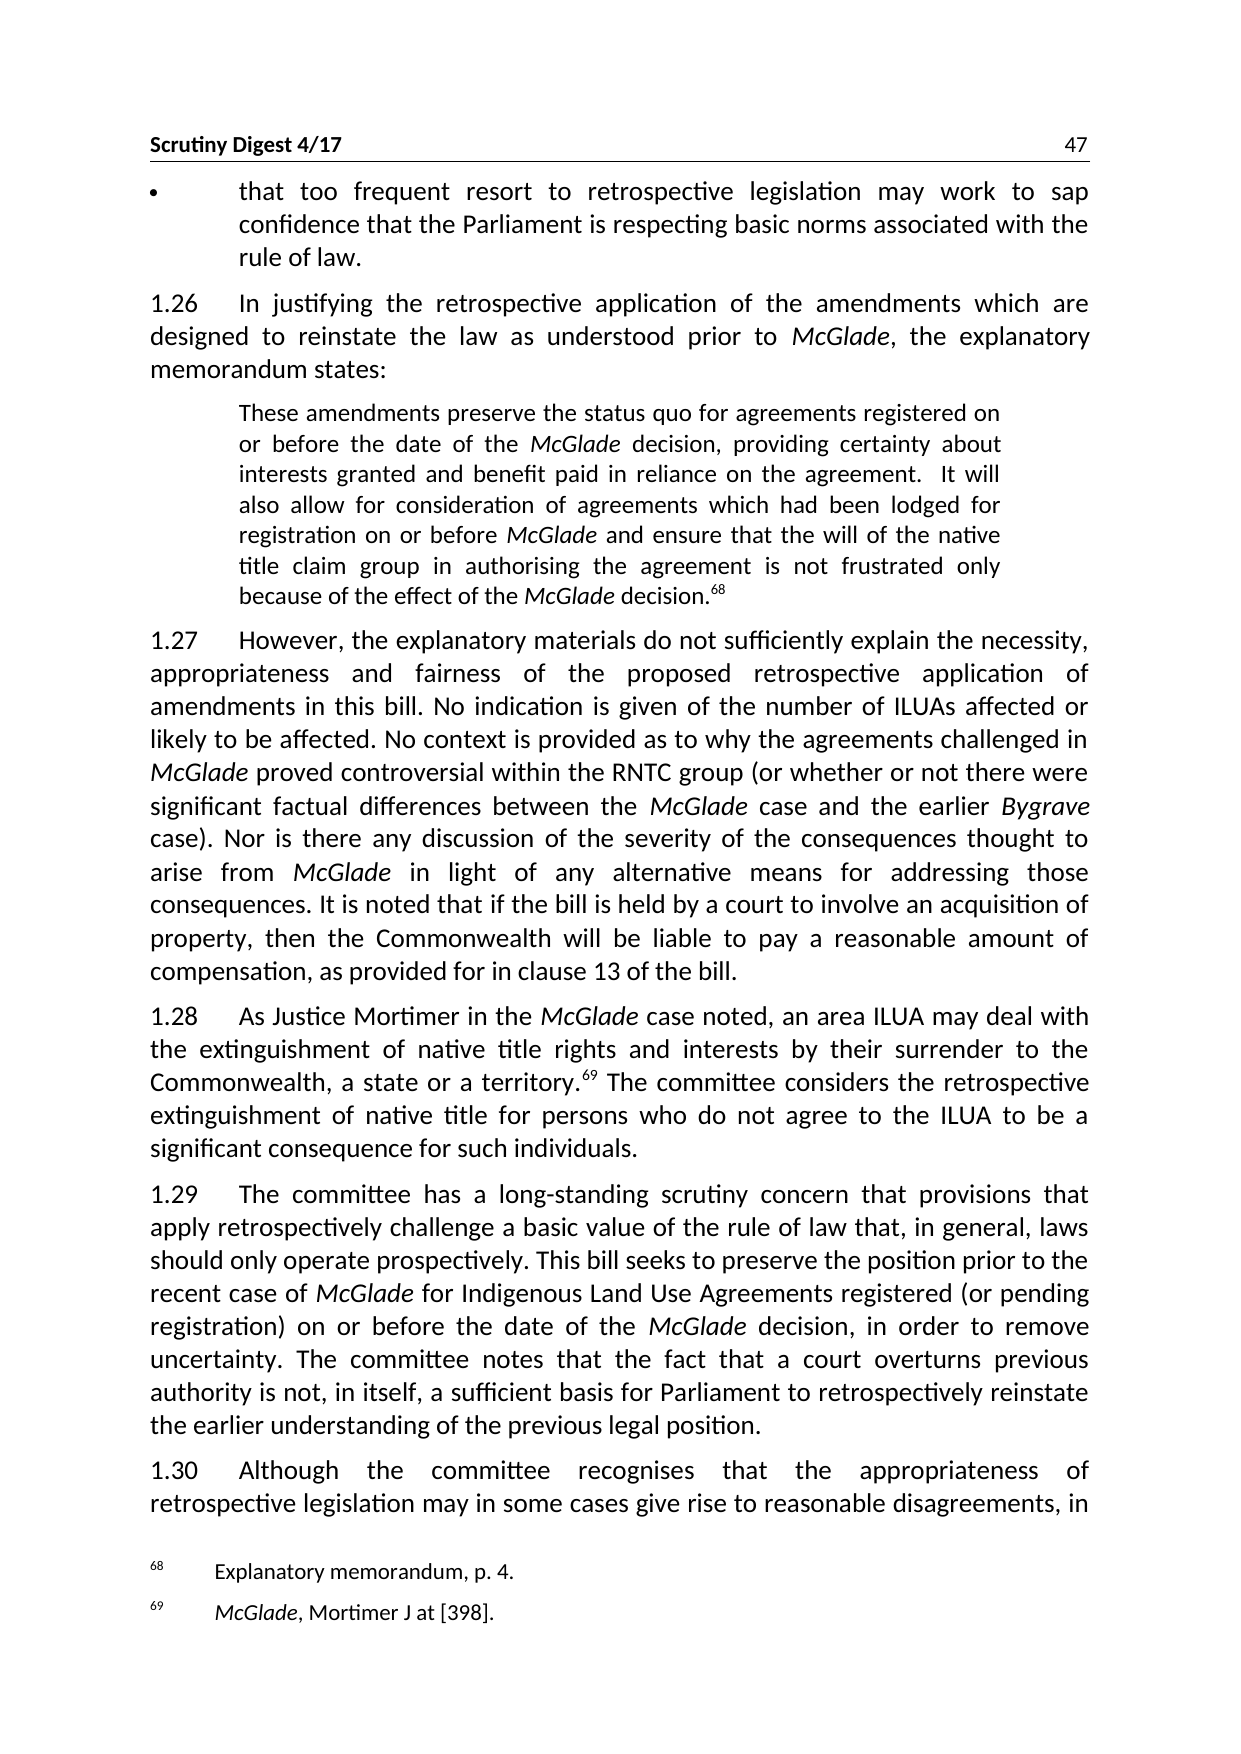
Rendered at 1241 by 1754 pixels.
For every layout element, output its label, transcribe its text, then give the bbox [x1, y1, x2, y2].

text that too frequent resort to retrospective legislation may work to sap confidence that the Parliament is respecting basic norms associated with the rule of law. [150, 174, 1090, 273]
list In justifying the retrospective application of the amendments which are designed to reinstate the law as understood prior to McGlade, the explanatory memorandum states: [150, 286, 1090, 385]
list The committee has a long-standing scrutiny concern that provisions that apply retrospectively challenge a basic value of the rule of law that, in general, laws should only operate prospectively. This bill seeks to preserve the position prior to the recent case of McGlade for Indigenous Land Use Agreements registered (or pending registration) on or before the date of the McGlade decision, in order to remove uncertainty. The committee notes that the fact that a court overturns previous authority is not, in itself, a sufficient basis for Parliament to retrospectively reinstate the earlier understanding of the previous legal position. [150, 1177, 1090, 1441]
list However, the explanatory materials do not sufficiently explain the necessity, appropriateness and fairness of the proposed retrospective application of amendments in this bill. No indication is given of the number of ILUAs affected or likely to be affected. No context is provided as to why the agreements challenged in McGlade proved controversial within the RNTC group (or whether or not there were significant factual differences between the McGlade case and the earlier Bygrave case). Nor is there any discussion of the severity of the consequences thought to arise from McGlade in light of any alternative means for addressing those consequences. It is noted that if the bill is held by a court to involve an acquisition of property, then the Commonwealth will be liable to pay a reasonable amount of compensation, as provided for in clause 13 of the bill. [150, 623, 1090, 987]
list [150, 1453, 1090, 1519]
list As Justice Mortimer in the McGlade case noted, an area ILUA may deal with the extinguishment of native title rights and interests by their surrender to the Commonwealth, a state or a territory. The committee considers the retrospective extinguishment of native title for persons who do not agree to the ILUA to be a significant consequence for such individuals. [150, 999, 1090, 1164]
text These amendments preserve the status quo for agreements registered on or before the date of the McGlade decision, providing certainty about interests granted and benefit paid in reliance on the agreement. It will also allow for consideration of agreements which had been lodged for registration on or before McGlade and ensure that the will of the native title claim group in authorising the agreement is not frustrated only because of the effect of the McGlade decision. [239, 397, 1002, 611]
